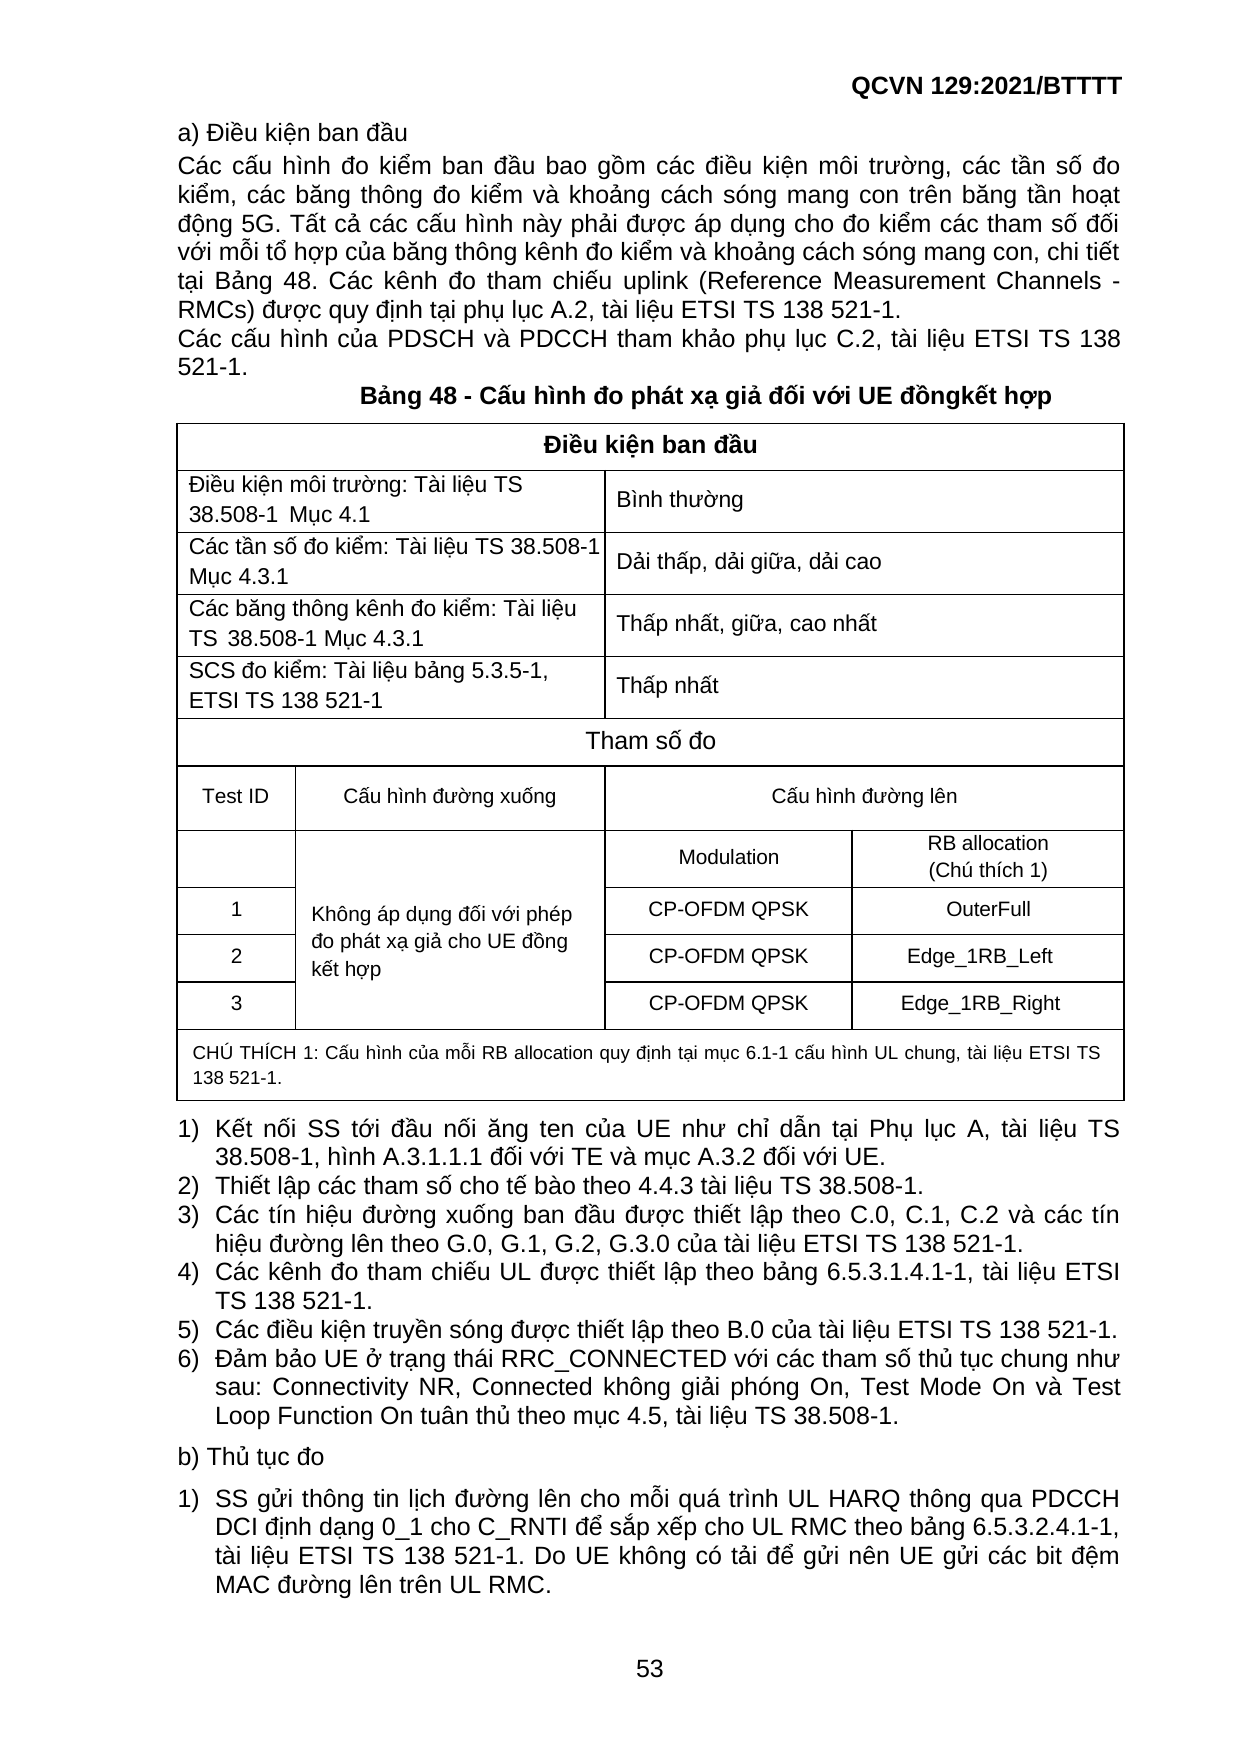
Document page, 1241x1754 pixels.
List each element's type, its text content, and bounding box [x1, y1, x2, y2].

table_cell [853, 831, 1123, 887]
text Bảng 48 - Cấu hình đo phát xạ giả đối với UE đồngkết hợp [252, 381, 1122, 410]
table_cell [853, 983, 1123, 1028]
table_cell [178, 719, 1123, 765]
list Các kênh đo tham chiếu UL được thiết lập theo bảng 6.5.3.1.4.1-1, tài liệu ETSI TS 138 521-1. [177, 1257, 1122, 1315]
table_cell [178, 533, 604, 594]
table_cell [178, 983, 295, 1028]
text b) Thủ tục đo [177, 1442, 1122, 1471]
list Các điều kiện truyền sóng được thiết lập theo B.0 của tài liệu ETSI TS 138 521-1. [177, 1315, 1122, 1343]
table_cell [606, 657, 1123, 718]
list SS gửi thông tin lịch đường lên cho mỗi quá trình UL HARQ thông qua PDCCH DCI định dạng 0_1 cho C_RNTI để sắp xếp cho UL RMC theo bảng 6.5.3.2.4.1-1, tài liệu ETSI TS 138 521-1. Do UE không có tải để gửi nên UE gửi các bit đệm MAC đường lên trên UL RMC. [177, 1483, 1122, 1598]
list Đảm bảo UE ở trạng thái RRC_CONNECTED với các tham số thủ tục chung như sau: Connectivity NR, Connected không giải phóng On, Test Mode On và Test Loop Function On tuân thủ theo mục 4.5, tài liệu TS 38.508-1. [177, 1343, 1122, 1430]
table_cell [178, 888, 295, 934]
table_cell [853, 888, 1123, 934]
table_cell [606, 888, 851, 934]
text a) Điều kiện ban đầu [177, 118, 1122, 147]
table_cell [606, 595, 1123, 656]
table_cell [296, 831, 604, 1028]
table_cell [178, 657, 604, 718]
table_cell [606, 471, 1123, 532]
list Các tín hiệu đường xuống ban đầu được thiết lập theo C.0, C.1, C.2 và các tín hiệu đường lên theo G.0, G.1, G.2, G.3.0 của tài liệu ETSI TS 138 521-1. [177, 1200, 1122, 1257]
list Kết nối SS tới đầu nối ăng ten của UE như chỉ dẫn tại Phụ lục A, tài liệu TS 38.508-1, hình A.3.1.1.1 đối với TE và mục A.3.2 đối với UE. [177, 1113, 1122, 1171]
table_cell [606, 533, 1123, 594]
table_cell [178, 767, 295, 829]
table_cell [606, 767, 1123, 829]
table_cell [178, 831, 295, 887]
text Các cấu hình đo kiểm ban đầu bao gồm các điều kiện môi trường, các tần số đo kiểm, các băng thông đo kiểm và khoảng cách sóng mang con trên băng tần hoạt động 5G. Tất cả các cấu hình này phải được áp dụng cho đo kiểm các tham số đối với mỗi tổ hợp của băng thông kênh đo kiểm và khoảng cách sóng mang con, chi tiết tại Bảng 48. Các kênh đo tham chiếu uplink (Reference Measurement Channels - RMCs) được quy định tại phụ lục A.2, tài liệu ETSI TS 138 521-1. [177, 151, 1122, 324]
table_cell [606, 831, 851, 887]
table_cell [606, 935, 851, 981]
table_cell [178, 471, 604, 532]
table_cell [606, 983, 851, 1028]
list Thiết lập các tham số cho tế bào theo 4.4.3 tài liệu TS 38.508-1. [177, 1171, 1122, 1200]
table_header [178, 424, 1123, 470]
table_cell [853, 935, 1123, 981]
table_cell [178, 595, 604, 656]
text Các cấu hình của PDSCH và PDCCH tham khảo phụ lục C.2, tài liệu ETSI TS 138 521-1. [177, 324, 1122, 381]
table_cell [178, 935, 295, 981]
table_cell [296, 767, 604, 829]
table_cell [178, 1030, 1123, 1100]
